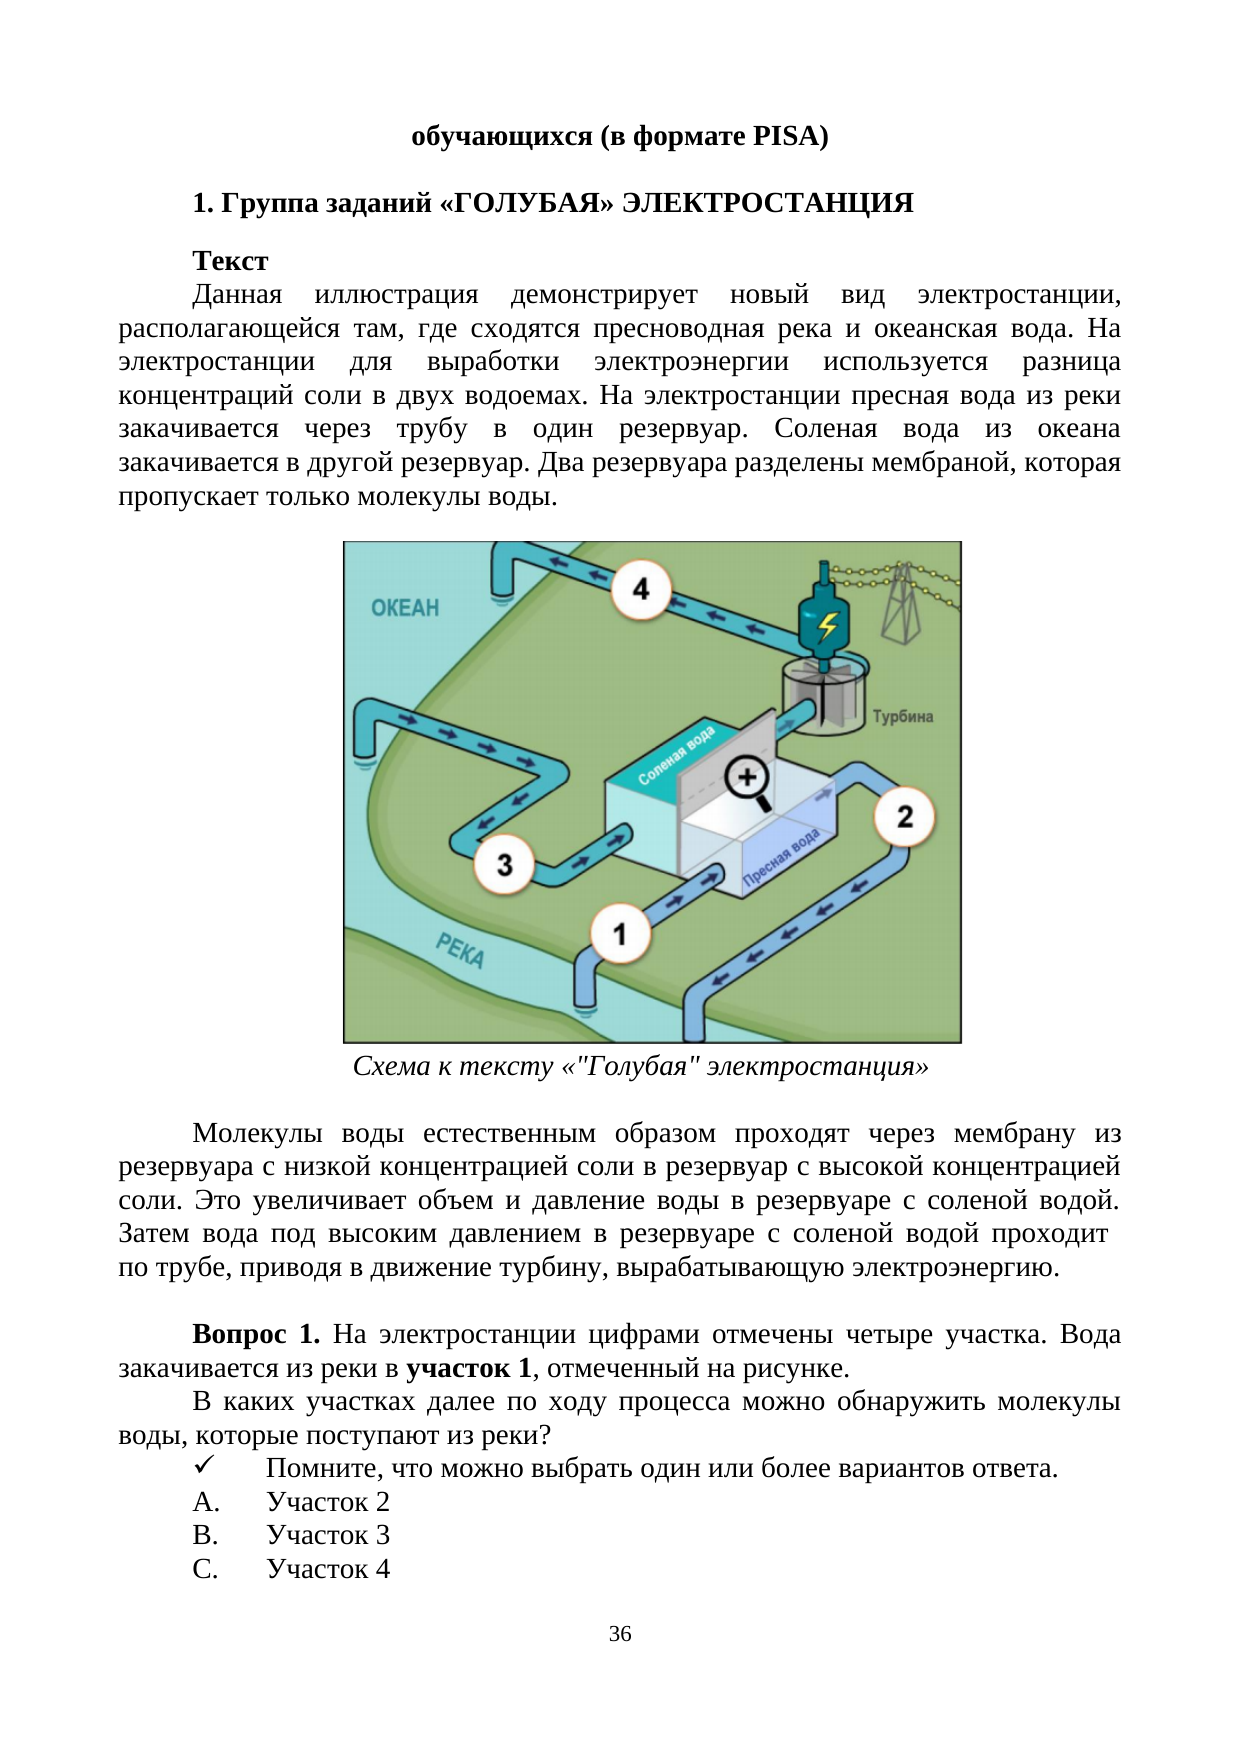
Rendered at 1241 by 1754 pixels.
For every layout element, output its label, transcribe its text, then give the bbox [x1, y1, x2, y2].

text Молекулы воды естественным образом проходят через мембрану из резервуара с низкой концентрацией соли в резервуар с высокой концентрацией соли. Это увеличивает объем и давление воды в резервуаре с соленой водой. Затем вода под высоким давлением в резервуаре с соленой водой проходит по трубе, приводя в движение турбину, вырабатывающую электроэнергию. [118, 1115, 1122, 1283]
list Участок 4 [118, 1551, 1122, 1584]
text обучающихся (в формате PISA) [118, 118, 1122, 152]
list Участок 2 [118, 1484, 1122, 1517]
text В каких участках далее по ходу процесса можно обнаружить молекулы воды, которые поступают из реки? [118, 1383, 1122, 1450]
text Текст [118, 243, 1122, 276]
list Участок 3 [118, 1517, 1122, 1551]
text Вопрос 1. На электростанции цифрами отмечены четыре участка. Вода закачивается из реки в участок 1, отмеченный на рисунке. [118, 1316, 1122, 1383]
text Данная иллюстрация демонстрирует новый вид электростанции, располагающейся там, где сходятся пресноводная река и океанская вода. На электростанции для выработки электроэнергии используется разница концентраций соли в двух водоемах. На электростанции пресная вода из реки закачивается через трубу в один резервуар. Соленая вода из океана закачивается в другой резервуар. Два резервуара разделены мембраной, которая пропускает только молекулы воды. [118, 276, 1122, 511]
list Помните, что можно выбрать один или более вариантов ответа. [118, 1450, 1122, 1484]
picture [342, 541, 963, 1044]
text Схема к тексту «"Голубая" электростанция» [118, 1048, 1122, 1081]
text 1. Группа заданий «ГОЛУБАЯ» ЭЛЕКТРОСТАНЦИЯ [118, 185, 1122, 219]
